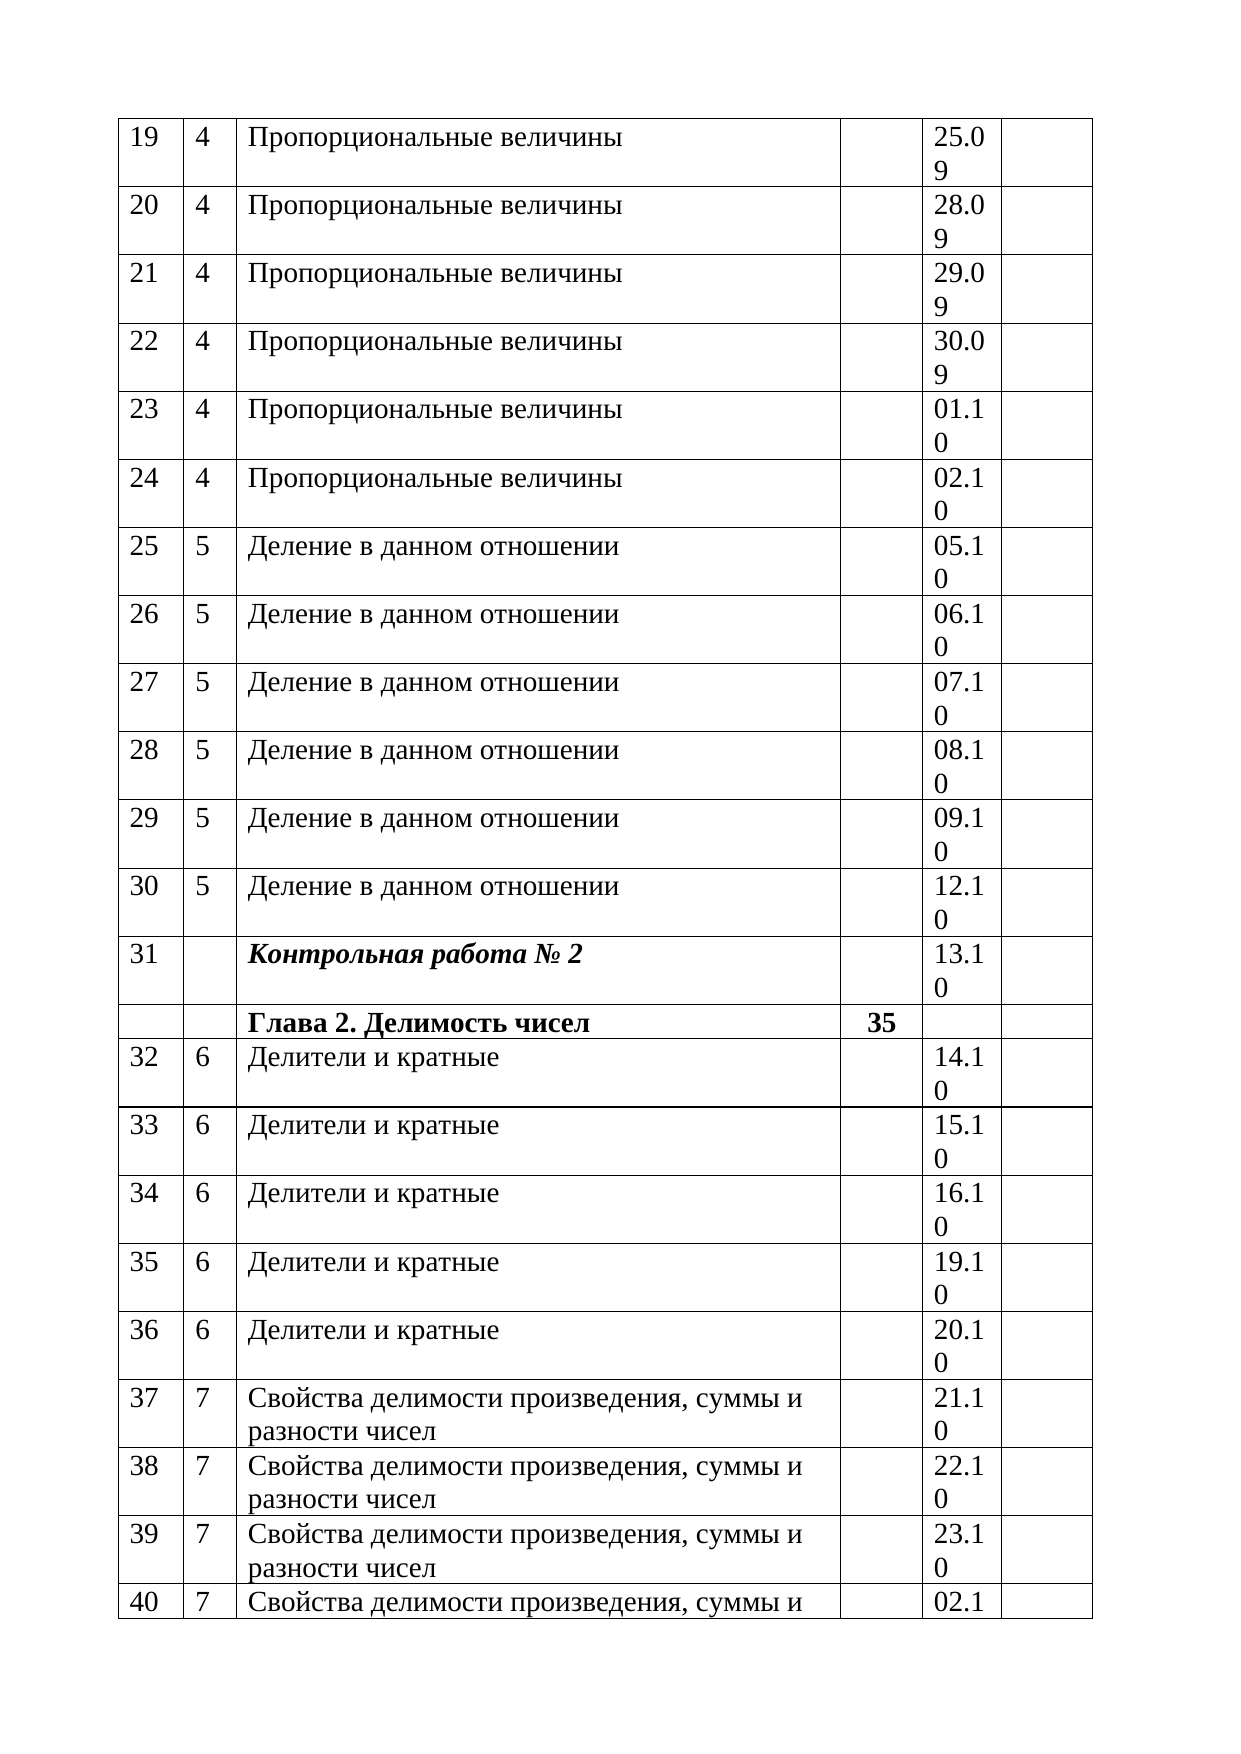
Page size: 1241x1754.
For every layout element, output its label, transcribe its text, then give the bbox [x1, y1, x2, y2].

table_cell [1002, 1244, 1092, 1311]
table_cell 6 [184, 1312, 236, 1379]
table_cell 4 [184, 119, 236, 186]
table_cell [841, 1380, 922, 1447]
table_cell [1002, 732, 1092, 799]
table_cell 25 [119, 528, 183, 595]
table_cell 19 [119, 119, 183, 186]
table_cell [1002, 1448, 1092, 1515]
table_cell [841, 1312, 922, 1379]
table_cell [841, 460, 922, 527]
table_cell 23.10 [923, 1516, 1001, 1583]
table_cell 4 [184, 187, 236, 254]
table_cell [1002, 869, 1092, 936]
table_cell [841, 1244, 922, 1311]
table_cell 7 [184, 1380, 236, 1447]
table_cell [1002, 255, 1092, 322]
table_cell Деление в данном отношении [237, 664, 840, 731]
table_cell 05.10 [923, 528, 1001, 595]
table_cell 30.09 [923, 324, 1001, 391]
table_cell Пропорциональные величины [237, 324, 840, 391]
table_cell 6 [184, 1244, 236, 1311]
table_cell Пропорциональные величины [237, 460, 840, 527]
table_cell 6 [184, 1108, 236, 1174]
table_cell 19.10 [923, 1244, 1001, 1311]
table_cell 7 [184, 1584, 236, 1618]
table_cell [841, 1108, 922, 1174]
table_cell [841, 1176, 922, 1243]
table_cell [923, 1005, 1001, 1038]
table_cell [1002, 1516, 1092, 1583]
table_cell 27 [119, 664, 183, 731]
table_cell [1002, 1380, 1092, 1447]
table_cell 28 [119, 732, 183, 799]
table_cell [1002, 596, 1092, 663]
table_cell Делители и кратные [237, 1108, 840, 1174]
table_cell 5 [184, 869, 236, 936]
table_cell 15.10 [923, 1108, 1001, 1174]
table_cell [1002, 392, 1092, 459]
table_cell 20 [119, 187, 183, 254]
table_cell 36 [119, 1312, 183, 1379]
table_cell 28.09 [923, 187, 1001, 254]
table_cell Контрольная работа № 2 [237, 937, 840, 1004]
table_cell 02.10 [923, 460, 1001, 527]
table_cell 40 [119, 1584, 183, 1618]
table_cell [841, 1039, 922, 1106]
table_cell Деление в данном отношении [237, 800, 840, 867]
table_cell [1002, 528, 1092, 595]
table_cell Делители и кратные [237, 1039, 840, 1106]
table_cell 14.10 [923, 1039, 1001, 1106]
table_cell Свойства делимости произведения, суммы и разности чисел [237, 1380, 840, 1447]
table_cell [1002, 937, 1092, 1004]
table_cell 16.10 [923, 1176, 1001, 1243]
table_cell Пропорциональные величины [237, 187, 840, 254]
table_cell Делители и кратные [237, 1176, 840, 1243]
table_cell 20.10 [923, 1312, 1001, 1379]
table_cell [841, 324, 922, 391]
table_cell [1002, 664, 1092, 731]
table_cell [1002, 1039, 1092, 1106]
table_cell 23 [119, 392, 183, 459]
table_cell 39 [119, 1516, 183, 1583]
table_cell [841, 392, 922, 459]
table_cell 5 [184, 596, 236, 663]
table_cell [119, 1005, 183, 1038]
table_cell [841, 732, 922, 799]
table_cell [841, 1516, 922, 1583]
table_cell 34 [119, 1176, 183, 1243]
table_cell [841, 1448, 922, 1515]
table_cell Деление в данном отношении [237, 732, 840, 799]
table_cell [841, 1584, 922, 1618]
table_cell [841, 937, 922, 1004]
table_cell [841, 664, 922, 731]
table_cell [1002, 1108, 1092, 1174]
table_cell 5 [184, 528, 236, 595]
table_cell 7 [184, 1516, 236, 1583]
table_cell 21.10 [923, 1380, 1001, 1447]
table_cell [1002, 1584, 1092, 1618]
table_cell Пропорциональные величины [237, 255, 840, 322]
table_cell 4 [184, 460, 236, 527]
table_cell [1002, 119, 1092, 186]
table_cell 26 [119, 596, 183, 663]
table_cell 6 [184, 1176, 236, 1243]
table_cell [1002, 1176, 1092, 1243]
table_cell Деление в данном отношении [237, 869, 840, 936]
table_cell 21 [119, 255, 183, 322]
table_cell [237, 1584, 840, 1618]
table_cell 4 [184, 324, 236, 391]
table_cell 38 [119, 1448, 183, 1515]
table_cell 32 [119, 1039, 183, 1106]
table_cell [841, 596, 922, 663]
table_cell 37 [119, 1380, 183, 1447]
table_cell Деление в данном отношении [237, 596, 840, 663]
table_cell 12.10 [923, 869, 1001, 936]
table_cell 29 [119, 800, 183, 867]
table_cell 01.10 [923, 392, 1001, 459]
table_cell Делители и кратные [237, 1244, 840, 1311]
table_cell 25.09 [923, 119, 1001, 186]
table_cell [841, 528, 922, 595]
table_cell [184, 1005, 236, 1038]
table_cell [841, 800, 922, 867]
table_cell 02.11 [923, 1584, 1001, 1618]
table_cell 22 [119, 324, 183, 391]
table_cell [1002, 800, 1092, 867]
table_cell 6 [184, 1039, 236, 1106]
table_cell Глава 2. Делимость чисел [237, 1005, 840, 1038]
table_cell 35 [841, 1005, 922, 1038]
table_cell 08.10 [923, 732, 1001, 799]
table_cell 22.10 [923, 1448, 1001, 1515]
table_cell 4 [184, 255, 236, 322]
table_cell [841, 869, 922, 936]
table_cell [841, 119, 922, 186]
table_cell [1002, 187, 1092, 254]
table_cell 31 [119, 937, 183, 1004]
table_cell 5 [184, 732, 236, 799]
table_cell Делители и кратные [237, 1312, 840, 1379]
table_cell 33 [119, 1108, 183, 1174]
table_cell Пропорциональные величины [237, 392, 840, 459]
table_cell 06.10 [923, 596, 1001, 663]
table_cell 24 [119, 460, 183, 527]
table_cell 35 [119, 1244, 183, 1311]
table_cell 4 [184, 392, 236, 459]
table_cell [237, 1516, 840, 1583]
table_cell Деление в данном отношении [237, 528, 840, 595]
table_cell [1002, 460, 1092, 527]
table_cell [184, 937, 236, 1004]
table_cell Пропорциональные величины [237, 119, 840, 186]
table_cell 09.10 [923, 800, 1001, 867]
table_cell [841, 255, 922, 322]
table_cell [1002, 324, 1092, 391]
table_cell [237, 1448, 840, 1515]
table_cell 13.10 [923, 937, 1001, 1004]
table_cell 30 [119, 869, 183, 936]
table_cell [1002, 1005, 1092, 1038]
table_cell 5 [184, 800, 236, 867]
table_cell 7 [184, 1448, 236, 1515]
table_cell [1002, 1312, 1092, 1379]
table_cell 5 [184, 664, 236, 731]
table_cell 07.10 [923, 664, 1001, 731]
table_cell [841, 187, 922, 254]
table_cell 29.09 [923, 255, 1001, 322]
